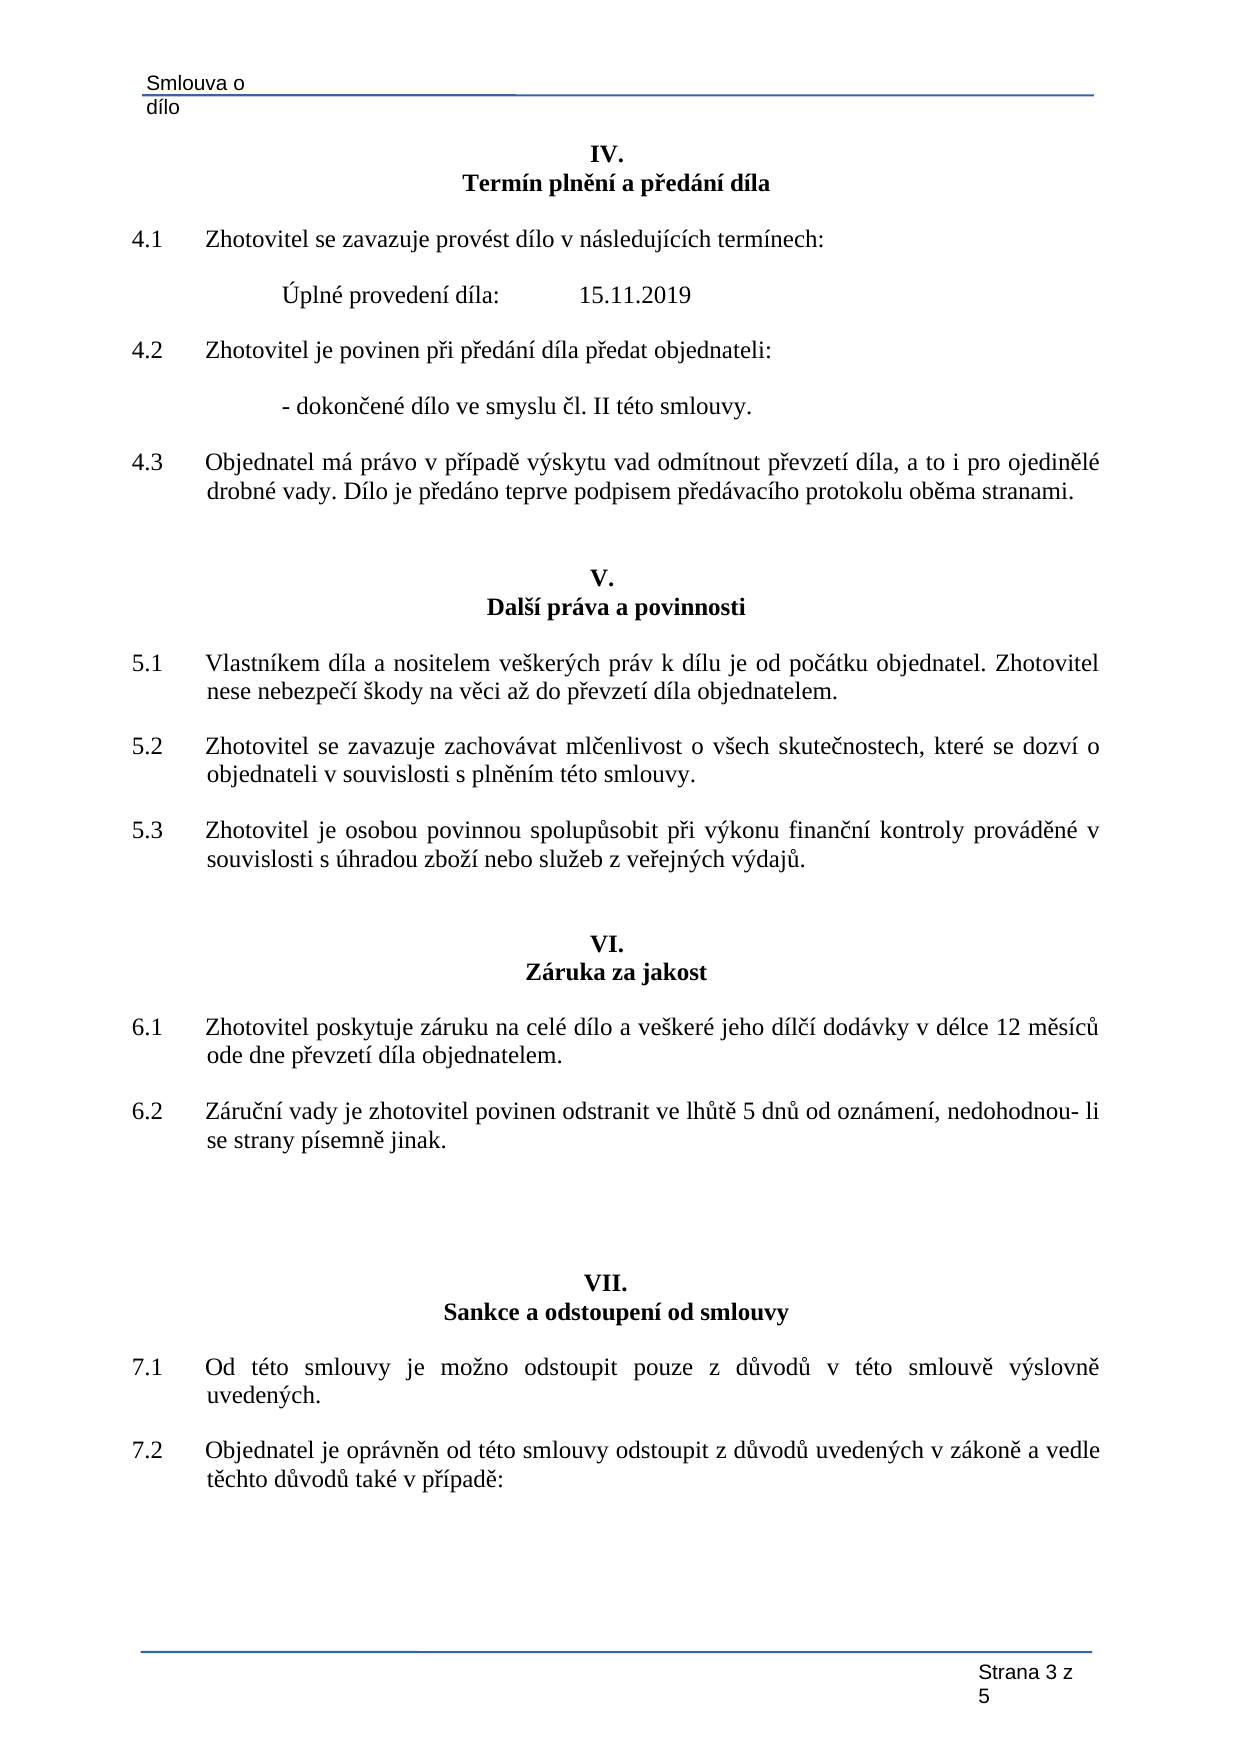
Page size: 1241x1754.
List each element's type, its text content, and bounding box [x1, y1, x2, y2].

list Zhotovitel se zavazuje provést dílo v následujících termínech: [132, 224, 1101, 253]
list Vlastníkem díla a nositelem veškerých práv k dílu je od počátku objednatel. Zhotovitel nese nebezpečí škody na věci až do převzetí díla objednatelem. [132, 648, 1101, 705]
list Zhotovitel je povinen při předání díla předat objednateli: [132, 336, 1101, 364]
list Záruční vady je zhotovitel povinen odstranit ve lhůtě 5 dnů od oznámení, nedohodnou- li se strany písemně jinak. [132, 1096, 1101, 1154]
text V. [588, 563, 1101, 592]
list Zhotovitel poskytuje záruku na celé dílo a veškeré jeho dílčí dodávky v délce 12 měsíců ode dne převzetí díla objednatelem. [132, 1013, 1101, 1069]
list Od této smlouvy je možno odstoupit pouze z důvodů v této smlouvě výslovně uvedených. [132, 1353, 1101, 1408]
list Zhotovitel je osobou povinnou spolupůsobit při výkonu finanční kontroly prováděné v souvislosti s úhradou zboží nebo služeb z veřejných výdajů. [132, 815, 1101, 872]
text Sankce a odstoupení od smlouvy [132, 1297, 1101, 1326]
list Objednatel je oprávněn od této smlouvy odstoupit z důvodů uvedených v zákoně a vedle těchto důvodů také v případě: [132, 1436, 1101, 1493]
text Další práva a povinnosti [132, 592, 1101, 621]
text Záruka za jakost [132, 957, 1101, 986]
text Úplné provedení díla: 15.11.2019 [282, 280, 1101, 308]
list Objednatel má právo v případě výskytu vad odmítnout převzetí díla, a to i pro ojedinělé drobné vady. Dílo je předáno teprve podpisem předávacího protokolu oběma stranami. [132, 447, 1101, 505]
text IV. [588, 139, 1101, 168]
text VI. [588, 929, 1101, 957]
list Zhotovitel se zavazuje zachovávat mlčenlivost o všech skutečnostech, které se dozví o objednateli v souvislosti s plněním této smlouvy. [132, 732, 1101, 788]
text - dokončené dílo ve smyslu čl. II této smlouvy. [282, 391, 1101, 420]
text VII. [584, 1268, 1101, 1297]
text Termín plnění a předání díla [132, 168, 1101, 197]
